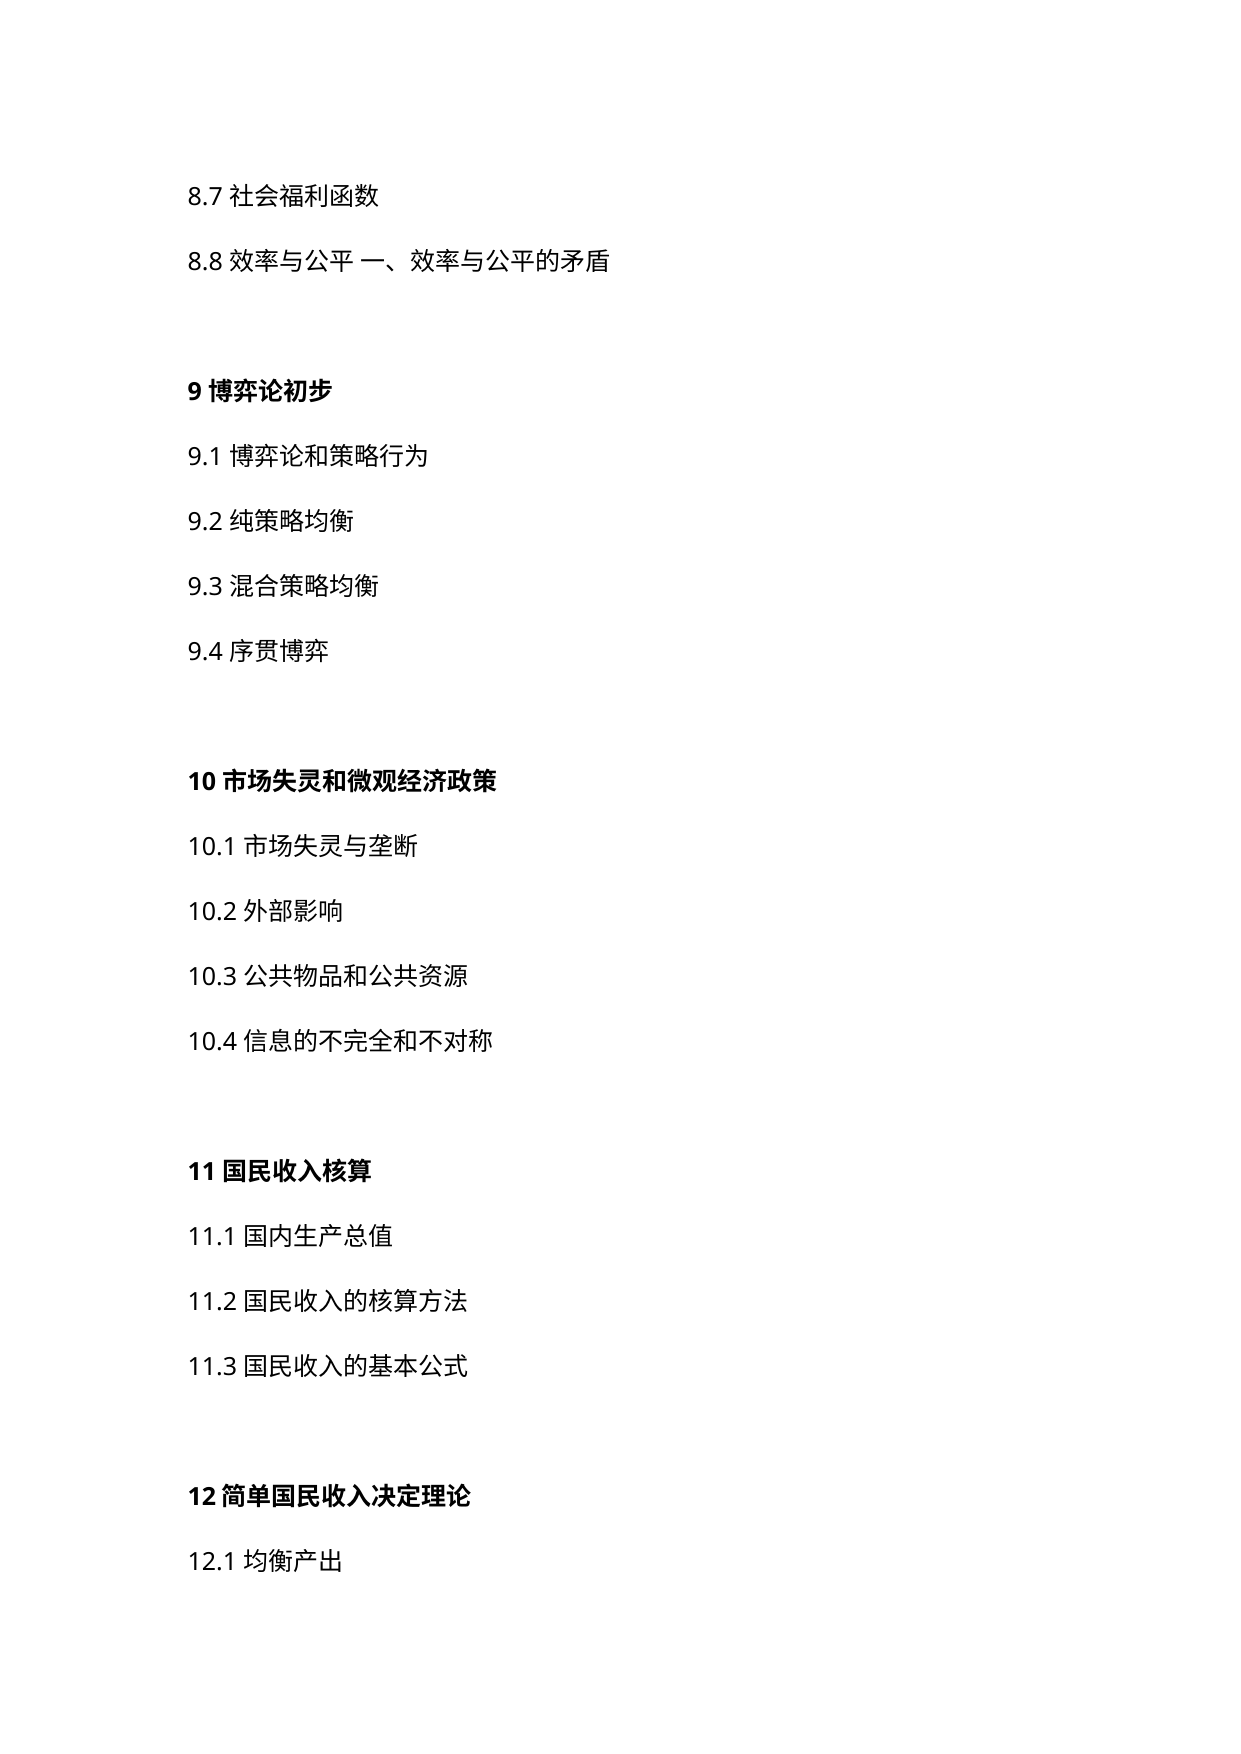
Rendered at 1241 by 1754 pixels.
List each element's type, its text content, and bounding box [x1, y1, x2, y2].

text 8.7 社会福利函数 [187, 162, 1053, 227]
text 9 博弈论初步 [187, 357, 1053, 422]
text 12.1 均衡产出 [187, 1527, 1053, 1592]
text 9.4 序贯博弈 [187, 617, 1053, 682]
text 9.3 混合策略均衡 [187, 552, 1053, 617]
text 11.1 国内生产总值 [187, 1202, 1053, 1267]
text 8.8 效率与公平 一、效率与公平的矛盾 [187, 227, 1053, 292]
text 10 市场失灵和微观经济政策 [187, 747, 1053, 812]
text 11.2 国民收入的核算方法 [187, 1267, 1053, 1332]
text 10.1 市场失灵与垄断 [187, 812, 1053, 877]
text 11 国民收入核算 [187, 1137, 1053, 1202]
text 12简单国民收入决定理论 [187, 1462, 1053, 1527]
text 11.3 国民收入的基本公式 [187, 1332, 1053, 1397]
text 10.2 外部影响 [187, 877, 1053, 942]
text 9.1 博弈论和策略行为 [187, 422, 1053, 487]
text 10.3 公共物品和公共资源 [187, 942, 1053, 1007]
text 9.2 纯策略均衡 [187, 487, 1053, 552]
text 10.4 信息的不完全和不对称 [187, 1007, 1053, 1072]
